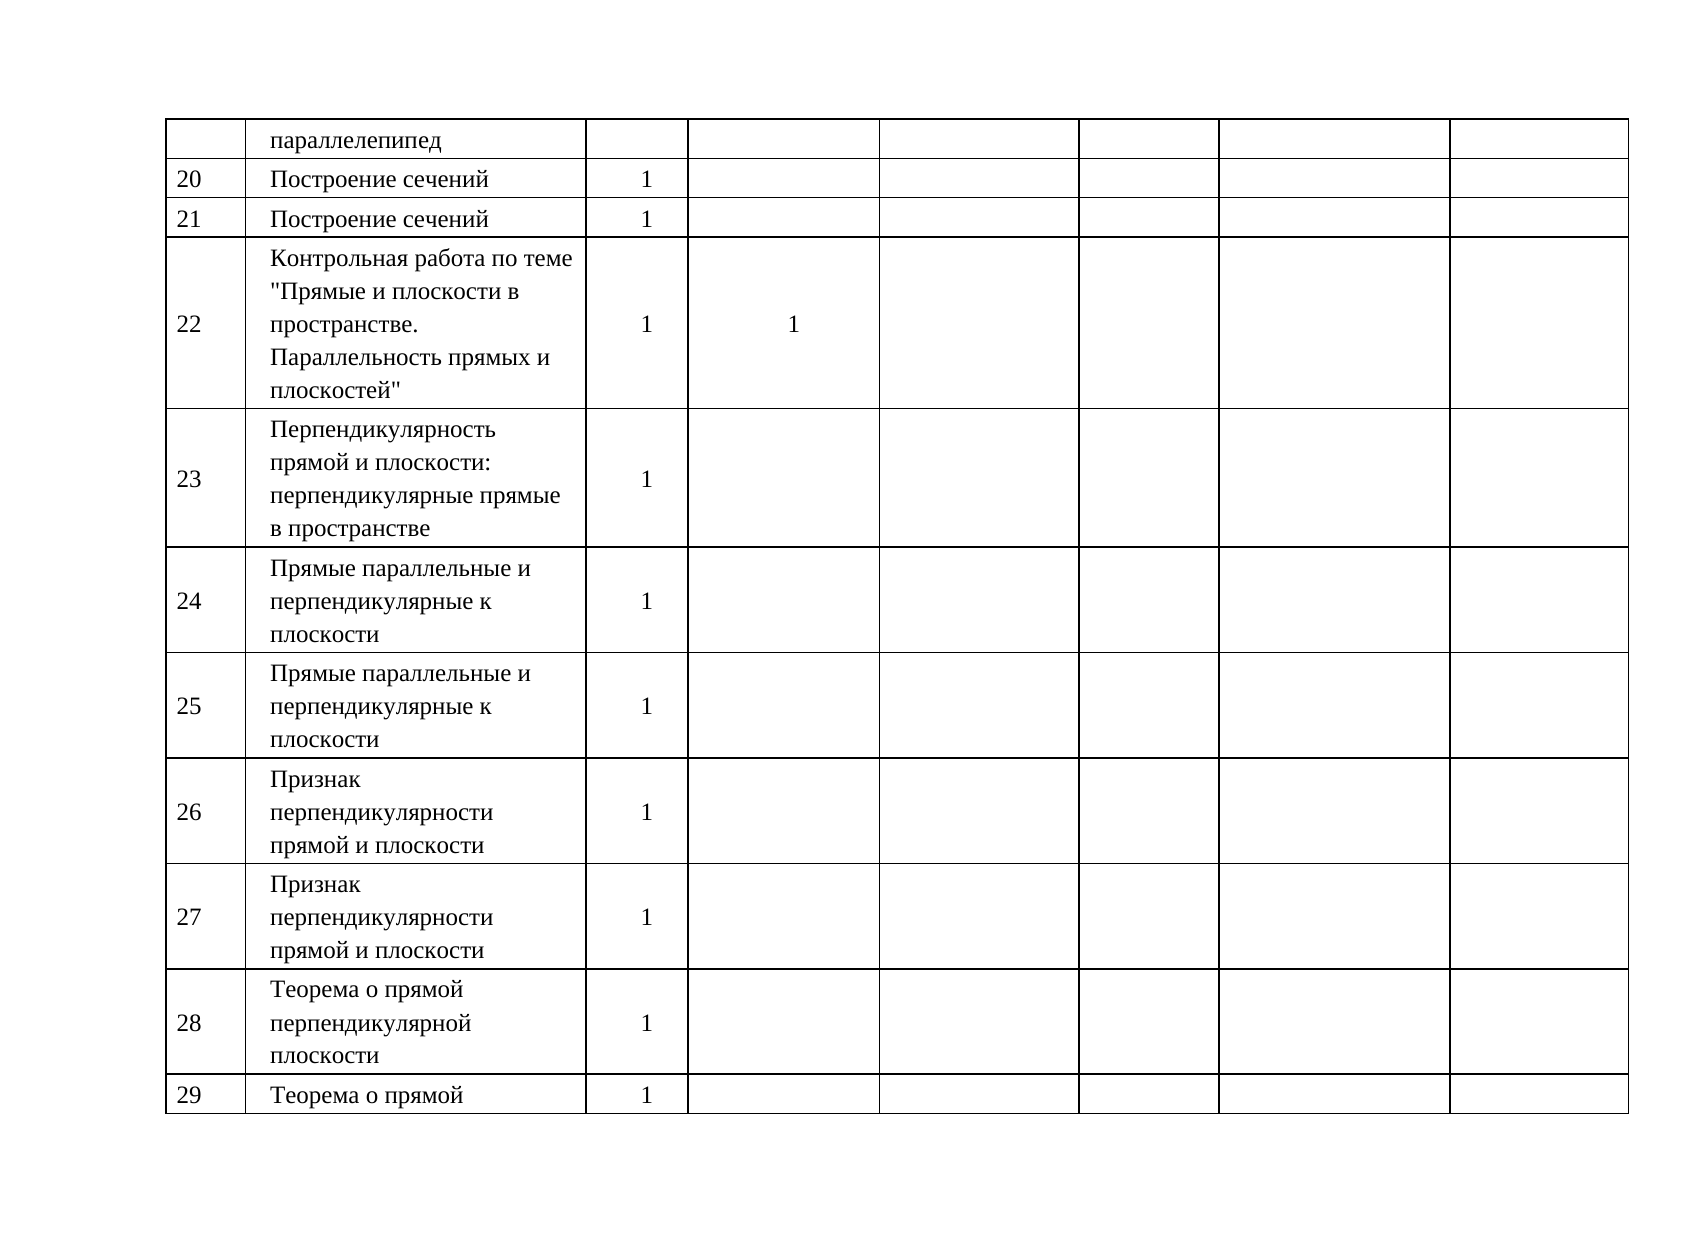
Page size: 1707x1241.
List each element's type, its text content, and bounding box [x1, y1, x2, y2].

table_cell [1451, 198, 1628, 236]
table_cell [1220, 409, 1449, 546]
table_cell [1220, 970, 1449, 1073]
table_cell [689, 409, 879, 546]
table_cell 1 [587, 1075, 687, 1113]
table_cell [246, 1075, 585, 1113]
table_cell 1 [587, 159, 687, 197]
table_cell [1451, 864, 1628, 968]
table_cell [880, 198, 1078, 236]
table_cell [880, 409, 1078, 546]
table_cell 20 [167, 159, 245, 197]
table_cell [689, 864, 879, 968]
table_cell 29 [167, 1075, 245, 1113]
table_cell 1 [587, 970, 687, 1073]
table_cell 1 [587, 198, 687, 236]
table_cell 1 [587, 759, 687, 862]
table_cell 23 [167, 409, 245, 546]
table_cell [880, 864, 1078, 968]
table_cell [1220, 548, 1449, 652]
table_cell [1451, 759, 1628, 862]
table_cell 27 [167, 864, 245, 968]
table_cell 1 [587, 238, 687, 408]
table_cell [880, 653, 1078, 757]
table_cell Перпендикулярность прямой и плоскости: перпендикулярные прямые в пространстве [246, 409, 585, 546]
table_cell [1080, 759, 1218, 862]
table_cell [689, 198, 879, 236]
table_cell [1080, 409, 1218, 546]
table_cell [1080, 653, 1218, 757]
table_cell Признак перпендикулярности прямой и плоскости [246, 864, 585, 968]
table_cell [880, 970, 1078, 1073]
table_cell [1080, 864, 1218, 968]
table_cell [246, 120, 585, 157]
table_cell [1080, 198, 1218, 236]
table_cell 25 [167, 653, 245, 757]
table_cell [1220, 653, 1449, 757]
table_cell [689, 759, 879, 862]
table_cell [1220, 759, 1449, 862]
table_cell 1 [587, 120, 687, 157]
table_cell Построение сечений [246, 198, 585, 236]
table_cell [1080, 159, 1218, 197]
table_cell [689, 120, 879, 157]
table_cell [1220, 864, 1449, 968]
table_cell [246, 970, 585, 1073]
table_cell [689, 970, 879, 1073]
table_cell [880, 238, 1078, 408]
table_cell [880, 548, 1078, 652]
table_cell [1451, 1075, 1628, 1113]
table_cell 24 [167, 548, 245, 652]
table_cell [880, 159, 1078, 197]
table_cell 1 [587, 409, 687, 546]
table_cell [1080, 238, 1218, 408]
table_cell 19 [167, 120, 245, 157]
table_cell [1451, 120, 1628, 157]
table_cell [1220, 238, 1449, 408]
table_cell Прямые параллельные и перпендикулярные к плоскости [246, 653, 585, 757]
table_cell 26 [167, 759, 245, 862]
table_cell 1 [587, 653, 687, 757]
table_cell 28 [167, 970, 245, 1073]
table_cell [1451, 409, 1628, 546]
table_cell [1451, 653, 1628, 757]
table_cell [1451, 548, 1628, 652]
table_cell Построение сечений [246, 159, 585, 197]
table_cell [689, 159, 879, 197]
table_cell [880, 120, 1078, 157]
table_cell [1451, 238, 1628, 408]
table_cell [1080, 120, 1218, 157]
table_cell [1080, 970, 1218, 1073]
table_cell [880, 759, 1078, 862]
table_cell 1 [587, 864, 687, 968]
table_cell Прямые параллельные и перпендикулярные к плоскости [246, 548, 585, 652]
table_cell [1220, 159, 1449, 197]
table_cell [1220, 198, 1449, 236]
table_cell Признак перпендикулярности прямой и плоскости [246, 759, 585, 862]
table_cell [1451, 970, 1628, 1073]
table_cell 1 [587, 548, 687, 652]
table_cell [1220, 120, 1449, 157]
table_cell [1451, 159, 1628, 197]
table_cell [1080, 548, 1218, 652]
table_cell [689, 1075, 879, 1113]
table_cell [689, 548, 879, 652]
table_cell 1 [689, 238, 879, 408]
table_cell [1220, 1075, 1449, 1113]
table_cell [880, 1075, 1078, 1113]
table_cell [1080, 1075, 1218, 1113]
table_cell [689, 653, 879, 757]
table_cell 22 [167, 238, 245, 408]
table_cell 21 [167, 198, 245, 236]
table_cell Контрольная работа по теме "Прямые и плоскости в пространстве. Параллельность прямых и плоскостей" [246, 238, 585, 408]
